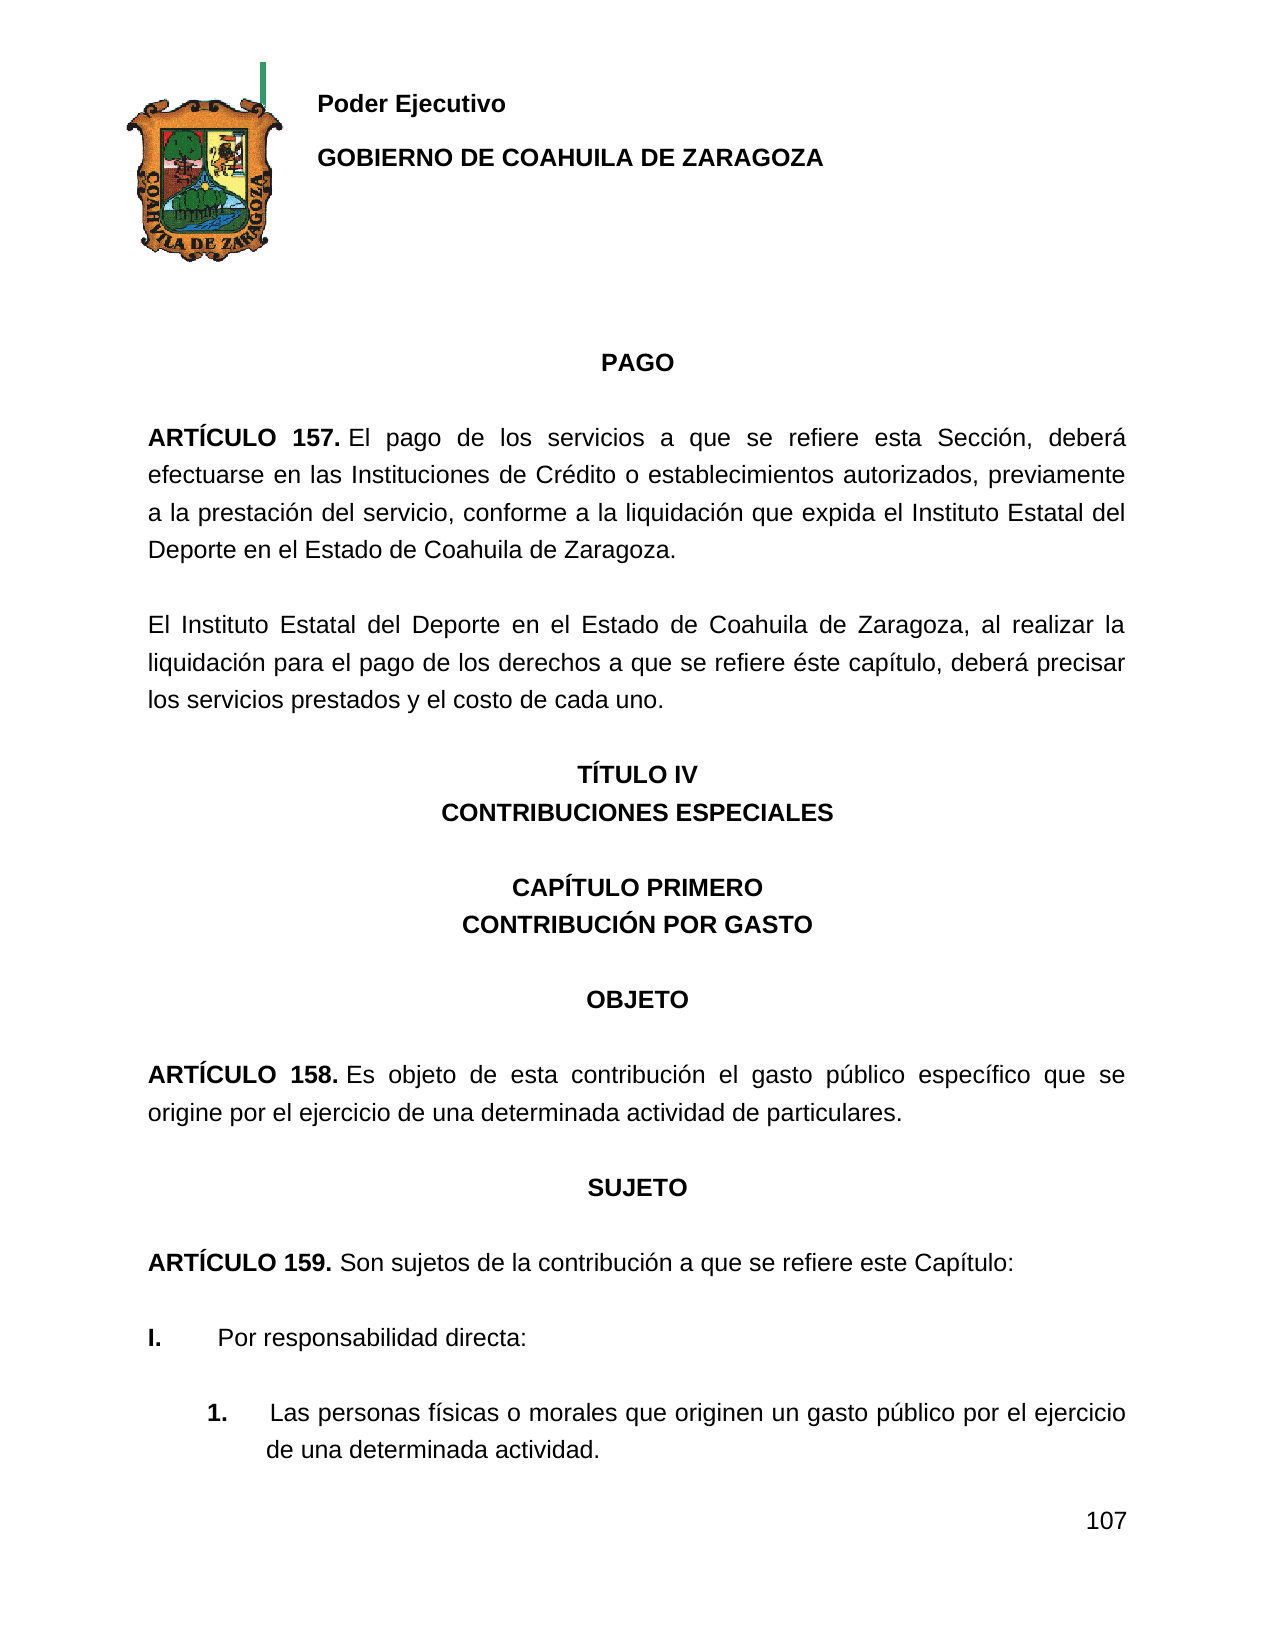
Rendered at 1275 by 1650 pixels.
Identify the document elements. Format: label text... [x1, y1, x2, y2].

text I. Por responsabilidad directa: [148, 1314, 1127, 1352]
text SUJETO [148, 1164, 1127, 1202]
text TÍTULO IV [148, 752, 1127, 789]
text CAPÍTULO PRIMERO [148, 864, 1127, 902]
text CONTRIBUCIÓN POR GASTO [148, 902, 1127, 939]
picture [121, 88, 290, 268]
text PAGO [148, 339, 1127, 377]
text ARTÍCULO 157. El pago de los servicios a que se refiere esta Sección, deberá efectuarse en las Instituciones de Crédito o establecimientos autorizados, previamente a la prestación del servicio, conforme a la liquidación que expida el Instituto Estatal del Deporte en el Estado de Coahuila de Zaragoza. [148, 414, 1127, 564]
text CONTRIBUCIONES ESPECIALES [148, 789, 1127, 827]
text ARTÍCULO 159. Son sujetos de la contribución a que se refiere este Capítulo: [148, 1239, 1127, 1277]
text El Instituto Estatal del Deporte en el Estado de Coahuila de Zaragoza, al realizar la liquidación para el pago de los derechos a que se refiere éste capítulo, deberá precisar los servicios prestados y el costo de cada uno. [148, 602, 1127, 714]
text 1. Las personas físicas o morales que originen un gasto público por el ejercicio de una determinada actividad. [207, 1389, 1127, 1464]
text ARTÍCULO 158. Es objeto de esta contribución el gasto público específico que se origine por el ejercicio de una determinada actividad de particulares. [148, 1052, 1127, 1127]
text OBJETO [148, 977, 1127, 1014]
